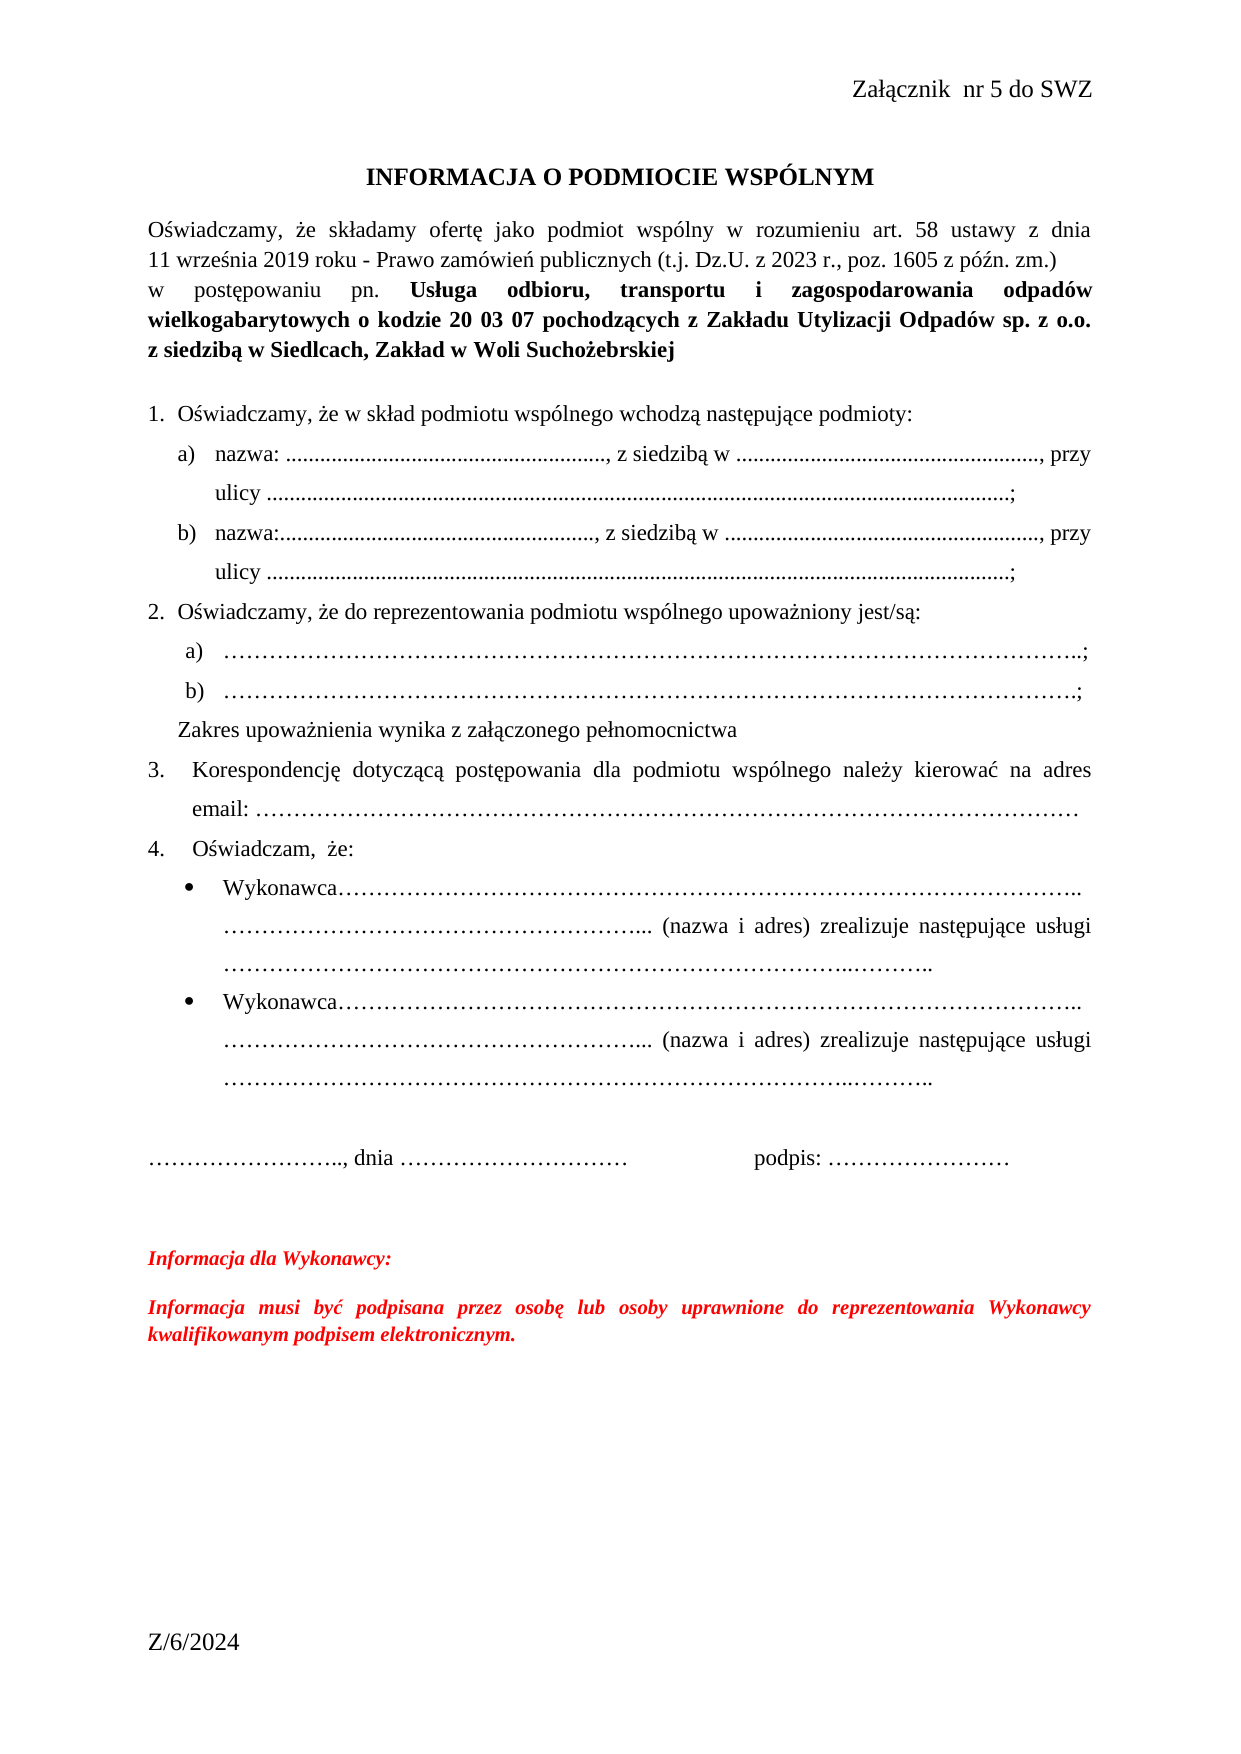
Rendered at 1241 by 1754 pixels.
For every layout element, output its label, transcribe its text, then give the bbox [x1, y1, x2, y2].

text w postępowaniu pn. Usługa odbioru, transportu i zagospodarowania odpadów wielkogabarytowych o kodzie 20 03 07 pochodzących z Zakładu Utylizacji Odpadów sp. z o.o. z siedzibą w Siedlcach, Zakład w Woli Suchożebrskiej [148, 276, 1093, 363]
list Wykonawca……………………………………………………………………………………..………………………………………………... (nazwa i adres) zrealizuje następujące usługi ………………………………………………………………………..……….. [185, 979, 1093, 1093]
list …………………………………………………………………………………………………..; [185, 637, 1093, 664]
text Zakres upoważnienia wynika z załączonego pełnomocnictwa [177, 716, 1093, 743]
list Oświadczamy, że do reprezentowania podmiotu wspólnego upoważniony jest/są: [148, 598, 1093, 624]
text Oświadczamy, że składamy ofertę jako podmiot wspólny w rozumieniu art. 58 ustawy z dnia 11 września 2019 roku - Prawo zamówień publicznych (t.j. Dz.U. z 2023 r., poz. 1605 z późn. zm.) [148, 216, 1093, 272]
list nazwa:......................................................., z siedzibą w ......................................................., przy ulicy ..................................................................................................................................; [177, 519, 1093, 585]
text Informacja dla Wykonawcy: [148, 1246, 1093, 1270]
list nazwa: ........................................................, z siedzibą w ....................................................., przy ulicy ..................................................................................................................................; [177, 440, 1093, 506]
list Oświadczamy, że w skład podmiotu wspólnego wchodzą następujące podmioty: [148, 401, 1093, 427]
list Wykonawca……………………………………………………………………………………..………………………………………………... (nazwa i adres) zrealizuje następujące usługi ………………………………………………………………………..……….. [185, 865, 1093, 979]
text Informacja musi być podpisana przez osobę lub osoby uprawnione do reprezentowania Wykonawcy kwalifikowanym podpisem elektronicznym. [148, 1295, 1093, 1346]
list Oświadczam, że: [148, 835, 1093, 861]
list Korespondencję dotyczącą postępowania dla podmiotu wspólnego należy kierować na adres email: ……………………………………………………………………………………………… [148, 756, 1093, 822]
text …………………….., dnia ………………………… podpis: …………………… [148, 1144, 1093, 1171]
text INFORMACJA O PODMIOCIE WSPÓLNYM [148, 162, 1093, 191]
list ………………………………………………………………………………………………….; [185, 677, 1093, 703]
